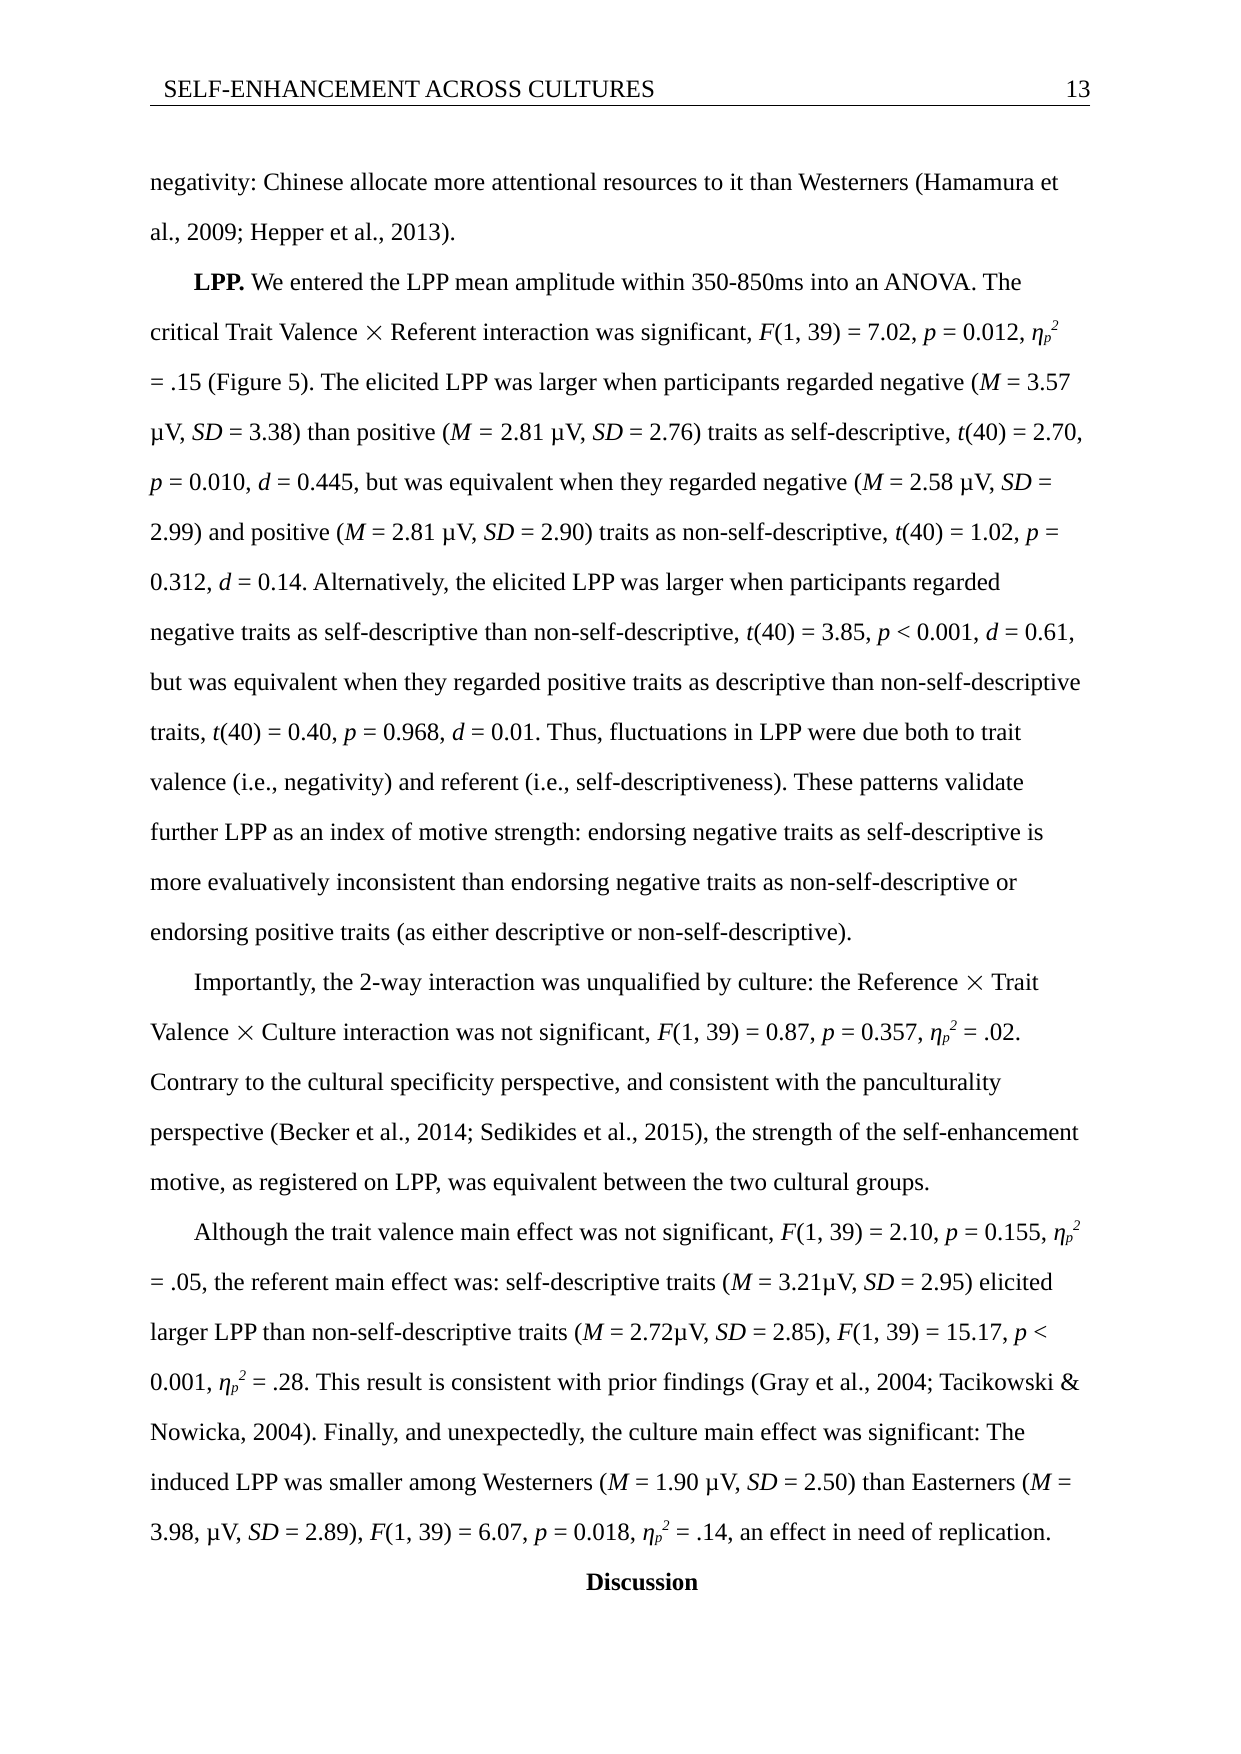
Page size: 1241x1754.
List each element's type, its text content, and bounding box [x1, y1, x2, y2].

text Although the trait valence main effect was not significant, F(1, 39) = 2.10, p = 0.155, ηp2 = .05, the referent main effect was: self-descriptive traits (M = 3.21µV, SD = 2.95) elicited larger LPP than non-self-descriptive traits (M = 2.72µV, SD = 2.85), F(1, 39) = 15.17, p < 0.001, ηp2 = .28. This result is consistent with prior findings (Gray et al., 2004; Tacikowski & Nowicka, 2004). Finally, and unexpectedly, the culture main effect was significant: The induced LPP was smaller among Westerners (M = 1.90 µV, SD = 2.50) than Easterners (M = 3.98, µV, SD = 2.89), F(1, 39) = 6.07, p = 0.018, ηp2 = .14, an effect in need of replication. [150, 1200, 1090, 1550]
text Importantly, the 2-way interaction was unqualified by culture: the Reference Trait Valence Culture interaction was not significant, F(1, 39) = 0.87, p = 0.357, ηp2 = .02. Contrary to the cultural specificity perspective, and consistent with the panculturality perspective (Becker et al., 2014; Sedikides et al., 2015), the strength of the self-enhancement motive, as registered on LPP, was equivalent between the two cultural groups. [150, 950, 1090, 1200]
text LPP. We entered the LPP mean amplitude within 350-850ms into an ANOVA. The critical Trait Valence Referent interaction was significant, F(1, 39) = 7.02, p = 0.012, ηp2 = .15 (Figure 5). The elicited LPP was larger when participants regarded negative (M = 3.57 µV, SD = 3.38) than positive (M = 2.81 µV, SD = 2.76) traits as self-descriptive, t(40) = 2.70, p = 0.010, d = 0.445, but was equivalent when they regarded negative (M = 2.58 µV, SD = 2.99) and positive (M = 2.81 µV, SD = 2.90) traits as non-self-descriptive, t(40) = 1.02, p = 0.312, d = 0.14. Alternatively, the elicited LPP was larger when participants regarded negative traits as self-descriptive than non-self-descriptive, t(40) = 3.85, p < 0.001, d = 0.61, but was equivalent when they regarded positive traits as descriptive than non-self-descriptive traits, t(40) = 0.40, p = 0.968, d = 0.01. Thus, fluctuations in LPP were due both to trait valence (i.e., negativity) and referent (i.e., self-descriptiveness). These patterns validate further LPP as an index of motive strength: endorsing negative traits as self-descriptive is more evaluatively inconsistent than endorsing negative traits as non-self-descriptive or endorsing positive traits (as either descriptive or non-self-descriptive). [150, 250, 1090, 950]
text Discussion [150, 1550, 1090, 1600]
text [150, 150, 1090, 250]
